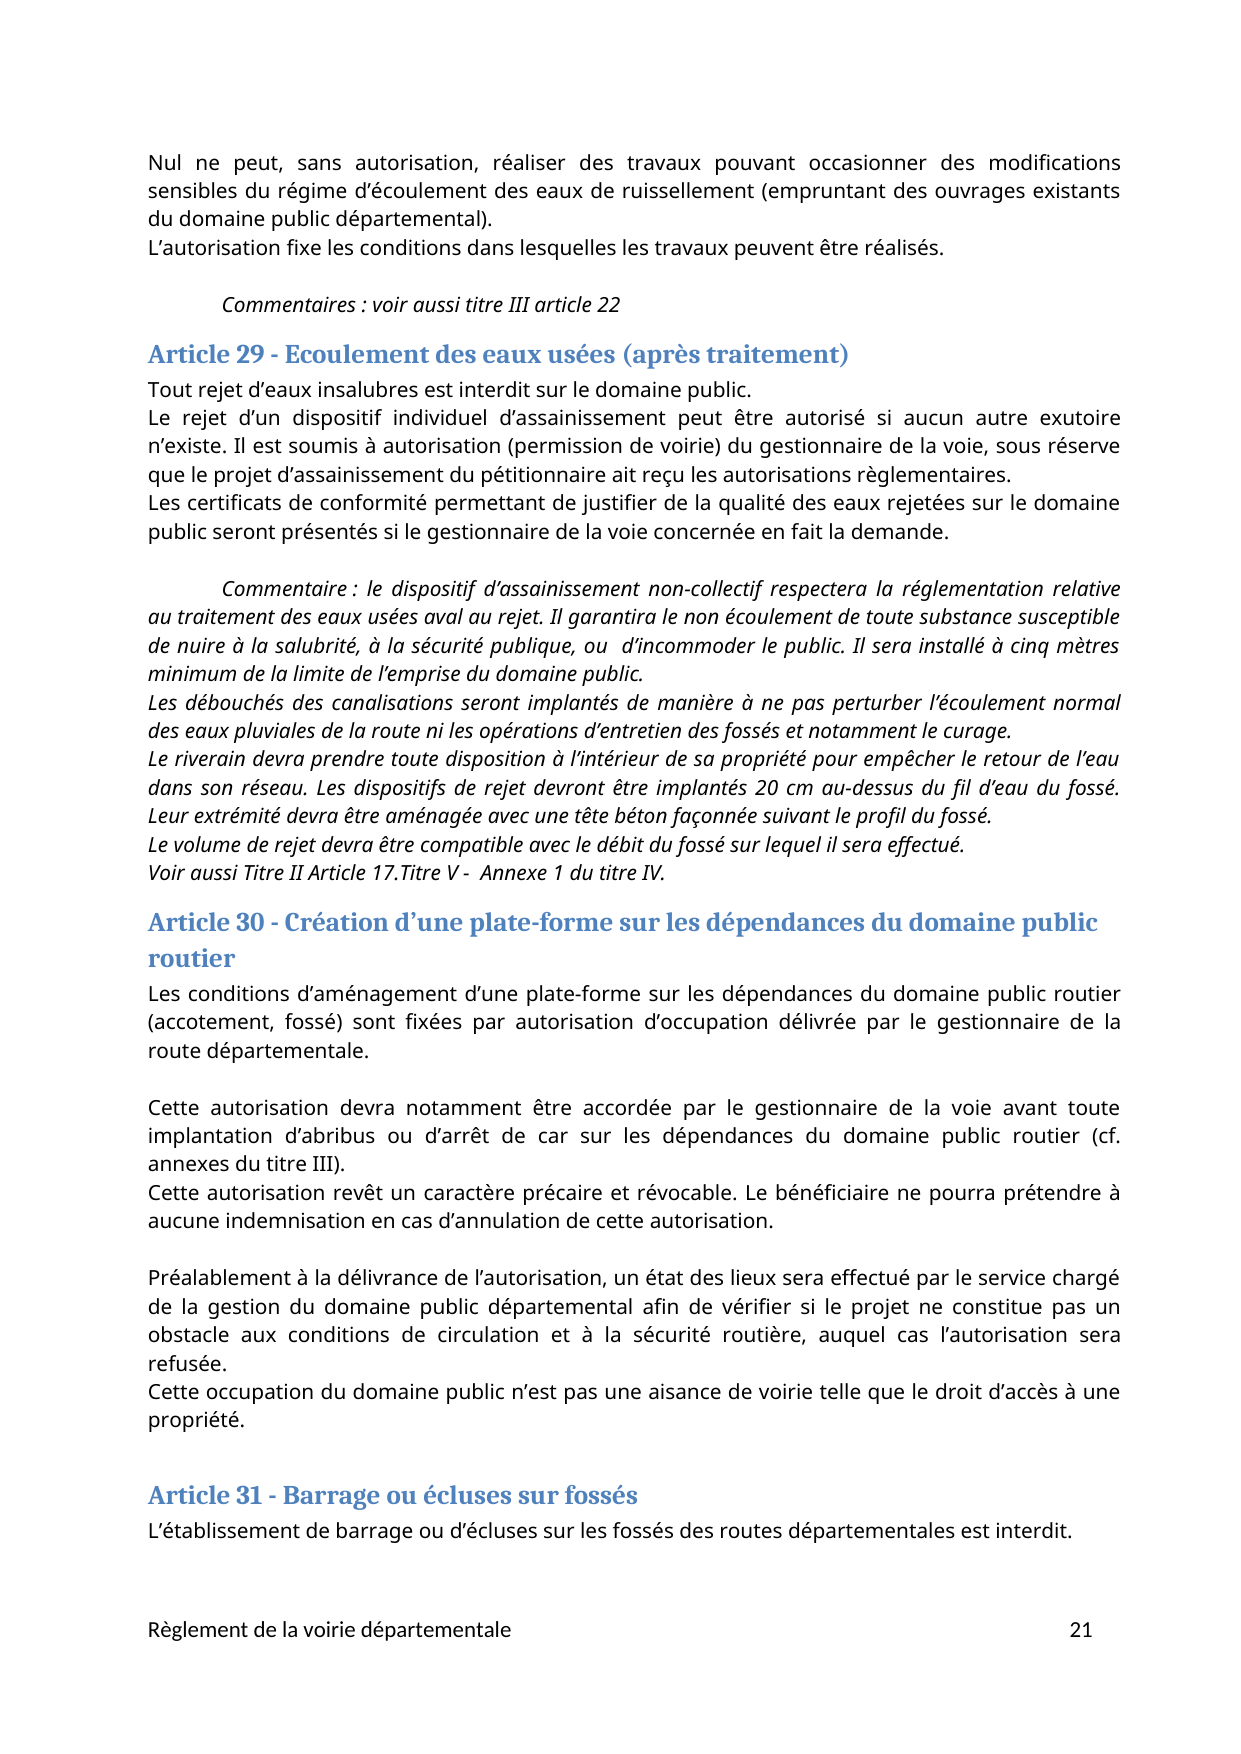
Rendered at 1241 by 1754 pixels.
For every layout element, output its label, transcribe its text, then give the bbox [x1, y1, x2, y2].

text L’établissement de barrage ou d’écluses sur les fossés des routes départementales est interdit. [148, 1516, 1122, 1544]
text L’autorisation fixe les conditions dans lesquelles les travaux peuvent être réalisés. [148, 233, 1122, 261]
subtitle Article 31 - Barrage ou écluses sur fossés [148, 1480, 1122, 1511]
text Préalablement à la délivrance de l’autorisation, un état des lieux sera effectué par le service chargé de la gestion du domaine public départemental afin de vérifier si le projet ne constitue pas un obstacle aux conditions de circulation et à la sécurité routière, auquel cas l’autorisation sera refusée. [148, 1263, 1122, 1377]
text Les débouchés des canalisations seront implantés de manière à ne pas perturber l’écoulement normal des eaux pluviales de la route ni les opérations d’entretien des fossés et notamment le curage. [148, 688, 1122, 744]
text Le riverain devra prendre toute disposition à l’intérieur de sa propriété pour empêcher le retour de l’eau dans son réseau. Les dispositifs de rejet devront être implantés 20 cm au-dessus du fil d’eau du fossé. Leur extrémité devra être aménagée avec une tête béton façonnée suivant le profil du fossé. [148, 744, 1122, 830]
text Voir aussi Titre II Article 17.Titre V - Annexe 1 du titre IV. [148, 858, 1122, 887]
text Cette autorisation revêt un caractère précaire et révocable. Le bénéficiaire ne pourra prétendre à aucune indemnisation en cas d’annulation de cette autorisation. [148, 1178, 1122, 1235]
text Nul ne peut, sans autorisation, réaliser des travaux pouvant occasionner des modifications sensibles du régime d’écoulement des eaux de ruissellement (empruntant des ouvrages existants du domaine public départemental). [148, 148, 1122, 233]
text Le rejet d’un dispositif individuel d’assainissement peut être autorisé si aucun autre exutoire n’existe. Il est soumis à autorisation (permission de voirie) du gestionnaire de la voie, sous réserve que le projet d’assainissement du pétitionnaire ait reçu les autorisations règlementaires. [148, 403, 1122, 488]
subtitle Article 29 - Ecoulement des eaux usées (après traitement) [148, 339, 1122, 370]
text Cette occupation du domaine public n’est pas une aisance de voirie telle que le droit d’accès à une propriété. [148, 1377, 1122, 1434]
text Commentaire : le dispositif d’assainissement non-collectif respectera la réglementation relative au traitement des eaux usées aval au rejet. Il garantira le non écoulement de toute substance susceptible de nuire à la salubrité, à la sécurité publique, ou d’incommoder le public. Il sera installé à cinq mètres minimum de la limite de l’emprise du domaine public. [148, 574, 1122, 688]
text Tout rejet d’eaux insalubres est interdit sur le domaine public. [148, 375, 1122, 403]
subtitle Article 30 - Création d’une plate-forme sur les dépendances du domaine public routier [148, 907, 1122, 974]
text Cette autorisation devra notamment être accordée par le gestionnaire de la voie avant toute implantation d’abribus ou d’arrêt de car sur les dépendances du domaine public routier (cf. annexes du titre III). [148, 1093, 1122, 1178]
text Commentaires : voir aussi titre III article 22 [148, 290, 1122, 318]
text Le volume de rejet devra être compatible avec le débit du fossé sur lequel il sera effectué. [148, 830, 1122, 858]
text Les certificats de conformité permettant de justifier de la qualité des eaux rejetées sur le domaine public seront présentés si le gestionnaire de la voie concernée en fait la demande. [148, 488, 1122, 545]
text Les conditions d’aménagement d’une plate-forme sur les dépendances du domaine public routier (accotement, fossé) sont fixées par autorisation d’occupation délivrée par le gestionnaire de la route départementale. [148, 979, 1122, 1064]
